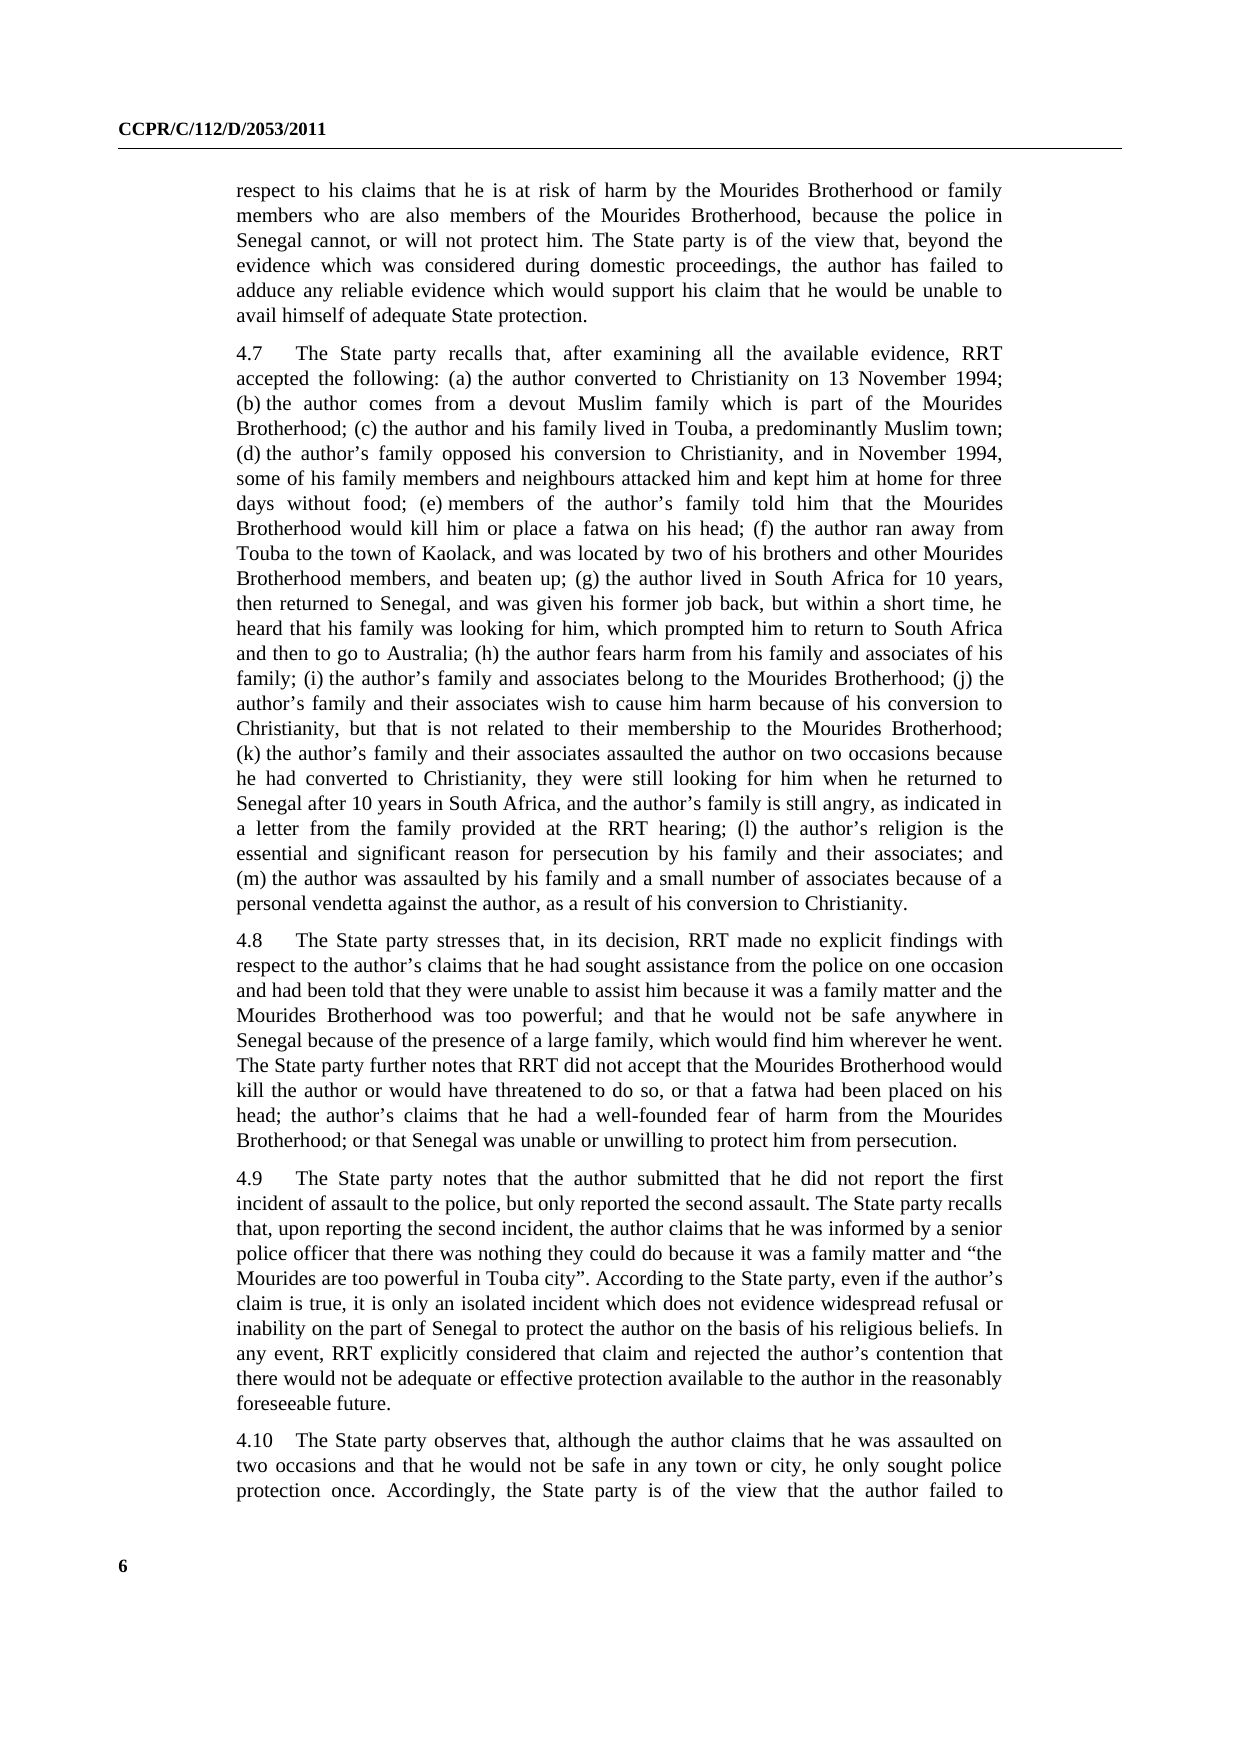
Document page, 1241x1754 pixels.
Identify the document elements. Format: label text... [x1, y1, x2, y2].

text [236, 177, 1004, 327]
text 4.7 The State party recalls that, after examining all the available evidence, RRT accepted the following: (a) the author converted to Christianity on 13 November 1994; (b) the author comes from a devout Muslim family which is part of the Mourides Brotherhood; (c) the author and his family lived in Touba, a predominantly Muslim town; (d) the author’s family opposed his conversion to Christianity, and in November 1994, some of his family members and neighbours attacked him and kept him at home for three days without food; (e) members of the author’s family told him that the Mourides Brotherhood would kill him or place a fatwa on his head; (f) the author ran away from Touba to the town of Kaolack, and was located by two of his brothers and other Mourides Brotherhood members, and beaten up; (g) the author lived in South Africa for 10 years, then returned to Senegal, and was given his former job back, but within a short time, he heard that his family was looking for him, which prompted him to return to South Africa and then to go to Australia; (h) the author fears harm from his family and associates of his family; (i) the author’s family and associates belong to the Mourides Brotherhood; (j) the author’s family and their associates wish to cause him harm because of his conversion to Christianity, but that is not related to their membership to the Mourides Brotherhood; (k) the author’s family and their associates assaulted the author on two occasions because he had converted to Christianity, they were still looking for him when he returned to Senegal after 10 years in South Africa, and the author’s family is still angry, as indicated in a letter from the family provided at the RRT hearing; (l) the author’s religion is the essential and significant reason for persecution by his family and their associates; and (m) the author was assaulted by his family and a small number of associates because of a personal vendetta against the author, as a result of his conversion to Christianity. [236, 340, 1004, 915]
text 4.9 The State party notes that the author submitted that he did not report the first incident of assault to the police, but only reported the second assault. The State party recalls that, upon reporting the second incident, the author claims that he was informed by a senior police officer that there was nothing they could do because it was a family matter and “the Mourides are too powerful in Touba city”. According to the State party, even if the author’s claim is true, it is only an isolated incident which does not evidence widespread refusal or inability on the part of Senegal to protect the author on the basis of his religious beliefs. In any event, RRT explicitly considered that claim and rejected the author’s contention that there would not be adequate or effective protection available to the author in the reasonably foreseeable future. [236, 1165, 1004, 1415]
text 4.8 The State party stresses that, in its decision, RRT made no explicit findings with respect to the author’s claims that he had sought assistance from the police on one occasion and had been told that they were unable to assist him because it was a family matter and the Mourides Brotherhood was too powerful; and that he would not be safe anywhere in Senegal because of the presence of a large family, which would find him wherever he went. The State party further notes that RRT did not accept that the Mourides Brotherhood would kill the author or would have threatened to do so, or that a fatwa had been placed on his head; the author’s claims that he had a well-founded fear of harm from the Mourides Brotherhood; or that Senegal was unable or unwilling to protect him from persecution. [236, 927, 1004, 1152]
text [236, 1427, 1004, 1502]
